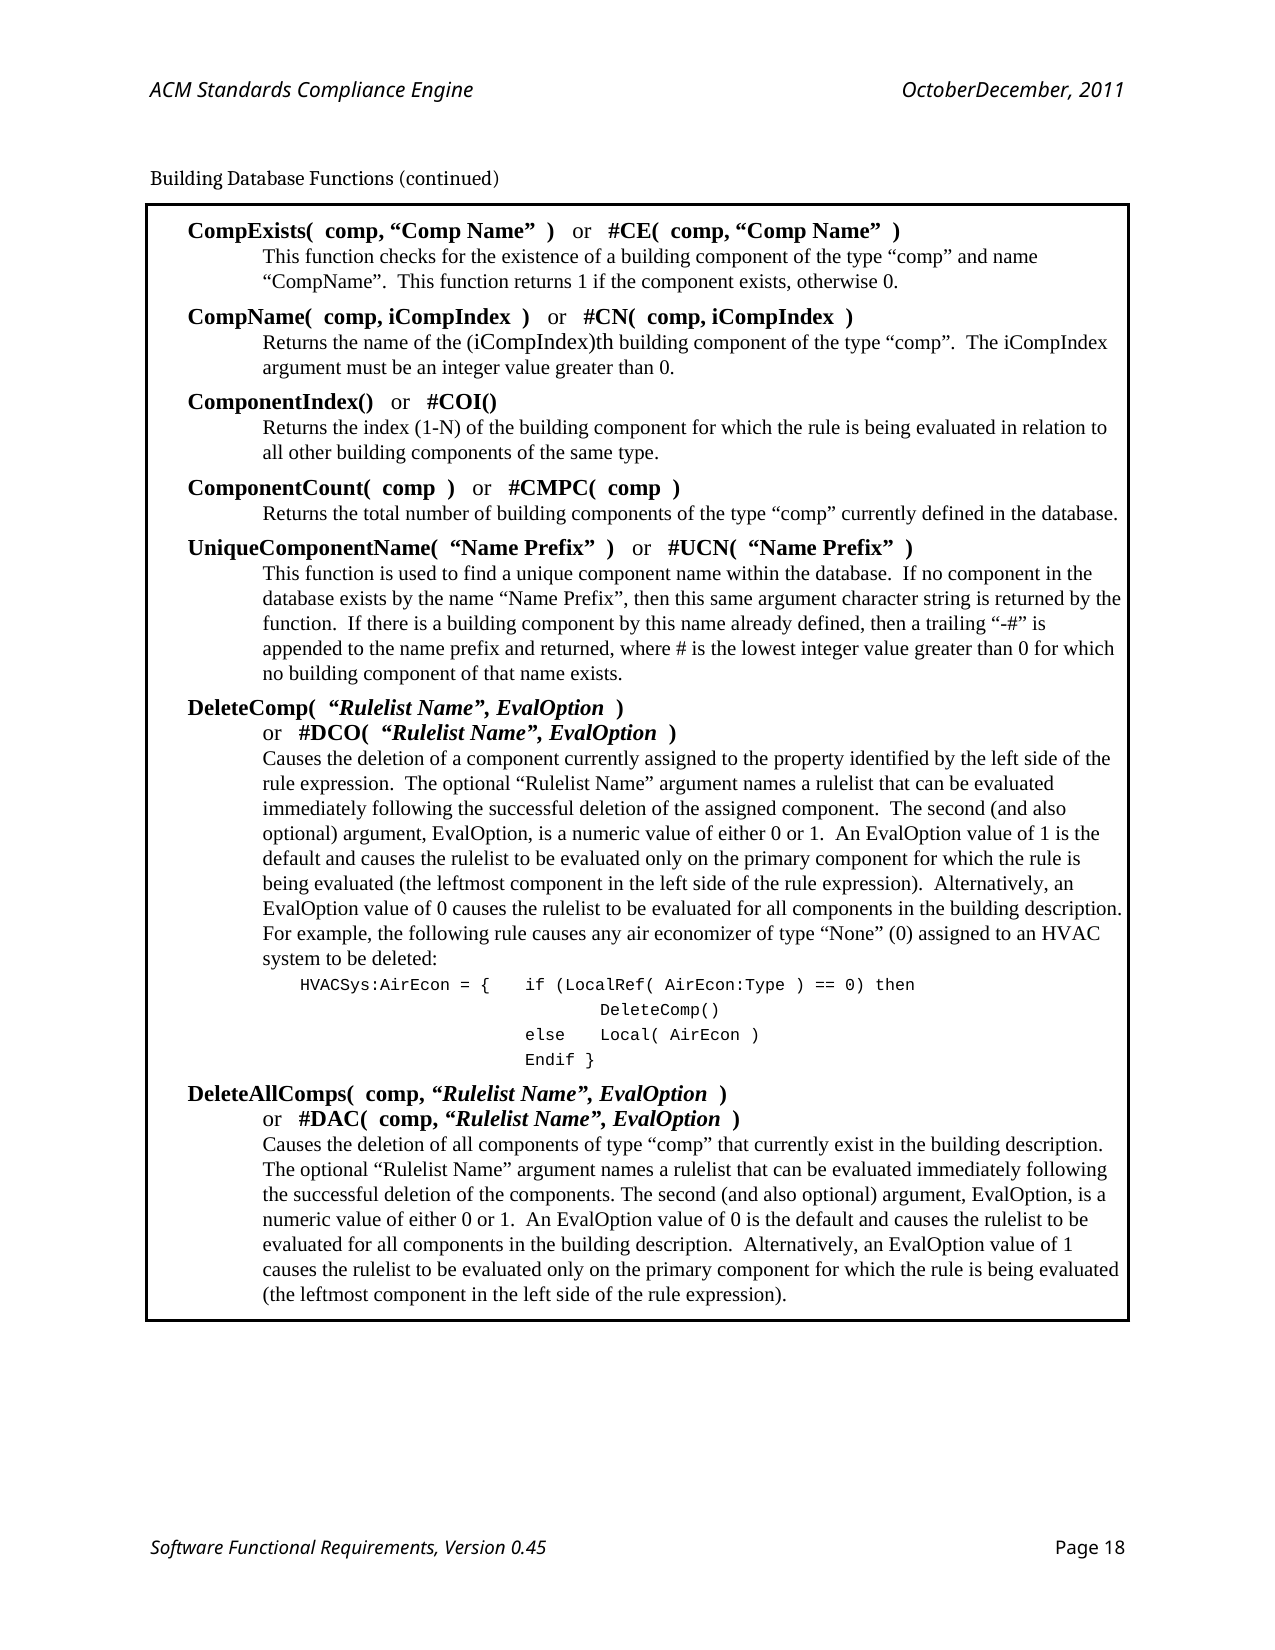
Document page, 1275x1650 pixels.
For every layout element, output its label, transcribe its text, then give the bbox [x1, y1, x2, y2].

text DeleteAllComps( comp, “Rulelist Name”, EvalOption ) or #DAC( comp, “Rulelist Name”, EvalOption ) Causes the deletion of all components of type “comp” that currently exist in the building description. The optional “Rulelist Name” argument names a rulelist that can be evaluated immediately following the successful deletion of the components. The second (and also optional) argument, EvalOption, is a numeric value of either 0 or 1. An EvalOption value of 0 is the default and causes the rulelist to be evaluated for all components in the building description. Alternatively, an EvalOption value of 1 causes the rulelist to be evaluated only on the primary component for which the rule is being evaluated (the leftmost component in the left side of the rule expression). [150, 1081, 1125, 1306]
text CompName( comp, iCompIndex ) or #CN( comp, iCompIndex ) Returns the name of the (iCompIndex)th building component of the type “comp”. The iCompIndex argument must be an integer value greater than 0. [150, 304, 1125, 379]
text HVACSys:AirEcon = { if (LocalRef( AirEcon:Type ) == 0) then DeleteComp() else Local( AirEcon ) Endif } [150, 971, 1125, 1071]
text DeleteComp( “Rulelist Name”, EvalOption ) or #DCO( “Rulelist Name”, EvalOption ) Causes the deletion of a component currently assigned to the property identified by the left side of the rule expression. The optional “Rulelist Name” argument names a rulelist that can be evaluated immediately following the successful deletion of the assigned component. The second (and also optional) argument, EvalOption, is a numeric value of either 0 or 1. An EvalOption value of 1 is the default and causes the rulelist to be evaluated only on the primary component for which the rule is being evaluated (the leftmost component in the left side of the rule expression). Alternatively, an EvalOption value of 0 causes the rulelist to be evaluated for all components in the building description. [150, 696, 1125, 921]
text ComponentIndex() or #COI() Returns the index (1-N) of the building component for which the rule is being evaluated in relation to all other building components of the same type. [150, 389, 1125, 464]
text Building Database Functions (continued) [150, 167, 1125, 191]
text UniqueComponentName( “Name Prefix” ) or #UCN( “Name Prefix” ) This function is used to find a unique component name within the database. If no component in the database exists by the name “Name Prefix”, then this same argument character string is returned by the function. If there is a building component by this name already defined, then a trailing “-#” is appended to the name prefix and returned, where # is the lowest integer value greater than 0 for which no building component of that name exists. [150, 535, 1125, 685]
text CompExists( comp, “Comp Name” ) or #CE( comp, “Comp Name” ) This function checks for the existence of a building component of the type “comp” and name “CompName”. This function returns 1 if the component exists, otherwise 0. [150, 219, 1125, 294]
text ComponentCount( comp ) or #CMPC( comp ) Returns the total number of building components of the type “comp” currently defined in the database. [150, 475, 1125, 525]
text For example, the following rule causes any air economizer of type “None” (0) assigned to an HVAC system to be deleted: [150, 921, 1125, 971]
